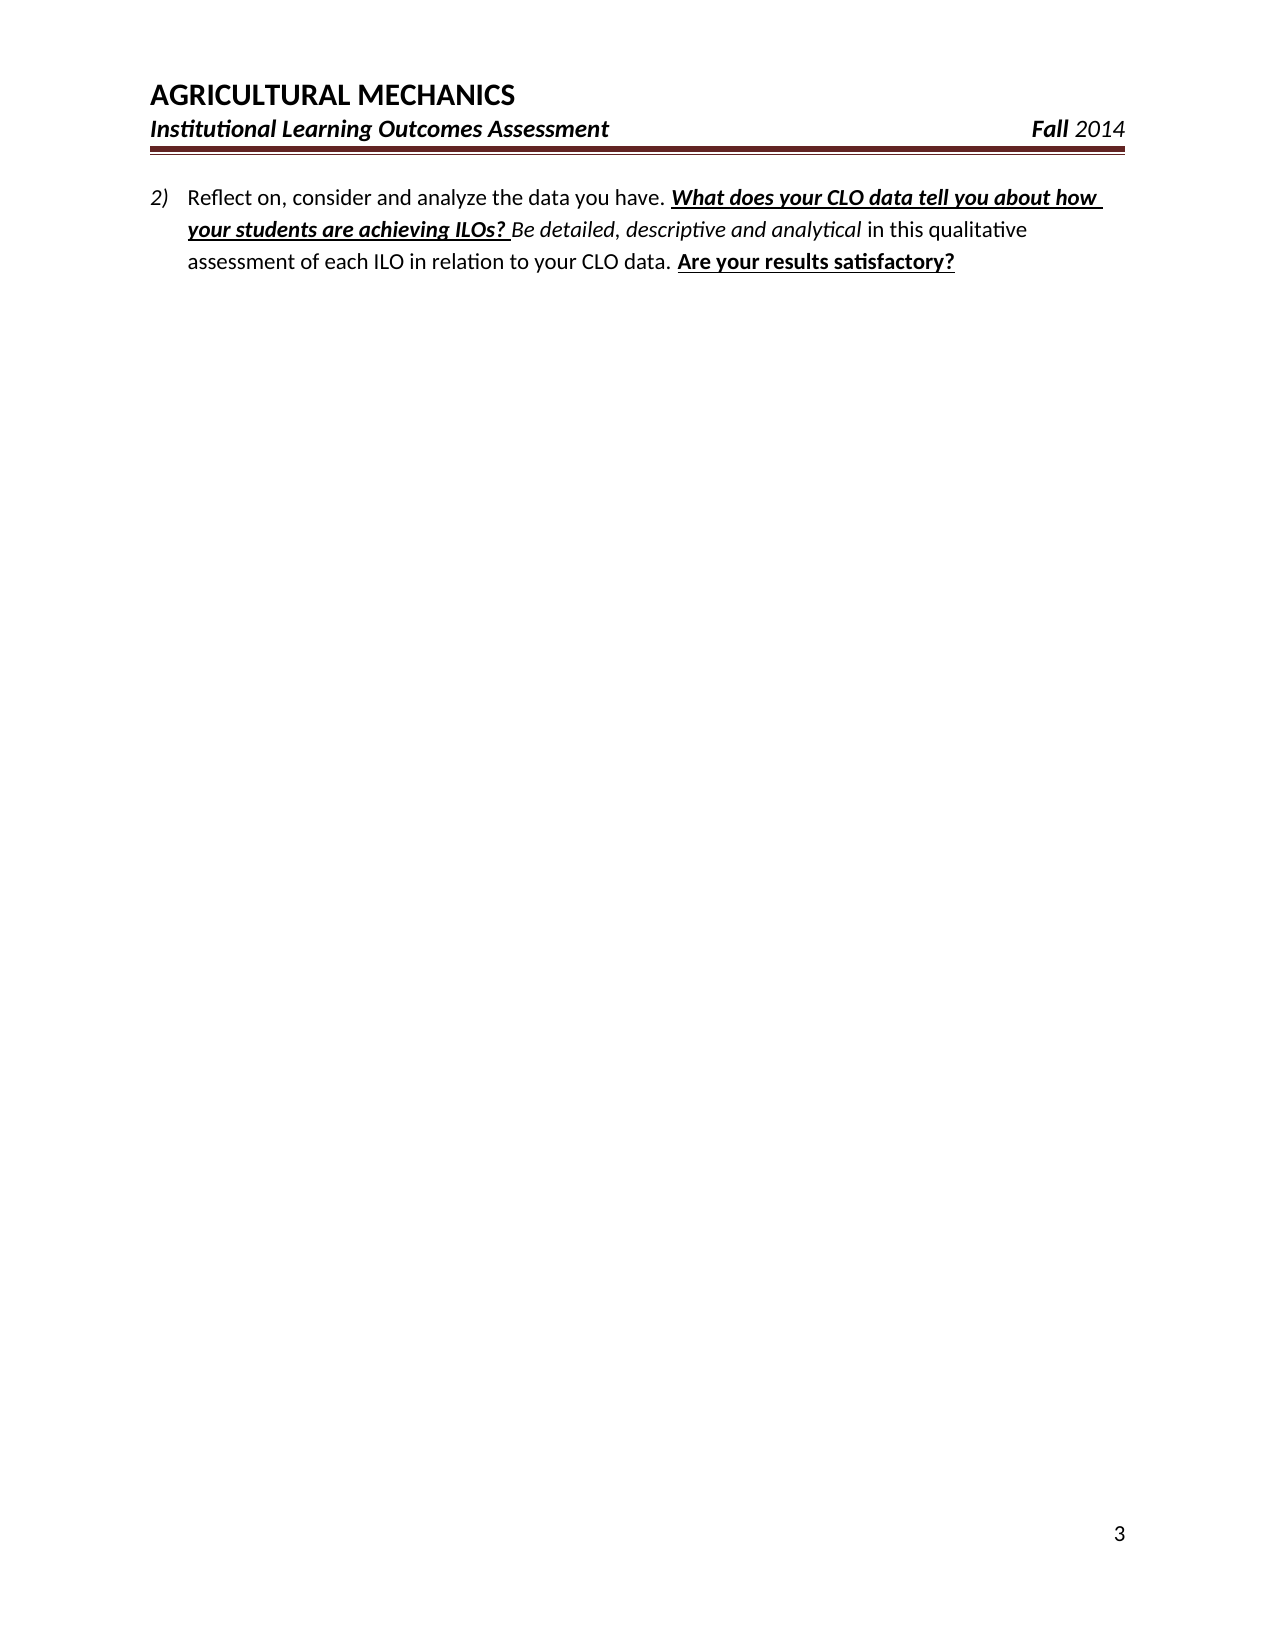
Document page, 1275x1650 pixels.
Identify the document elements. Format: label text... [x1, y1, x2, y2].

list Reflect on, consider and analyze the data you have. What does your CLO data tell you about how your students are achieving ILOs? Be detailed, descriptive and analytical in this qualitative assessment of each ILO in relation to your CLO data. Are your results satisfactory? [150, 183, 1125, 276]
